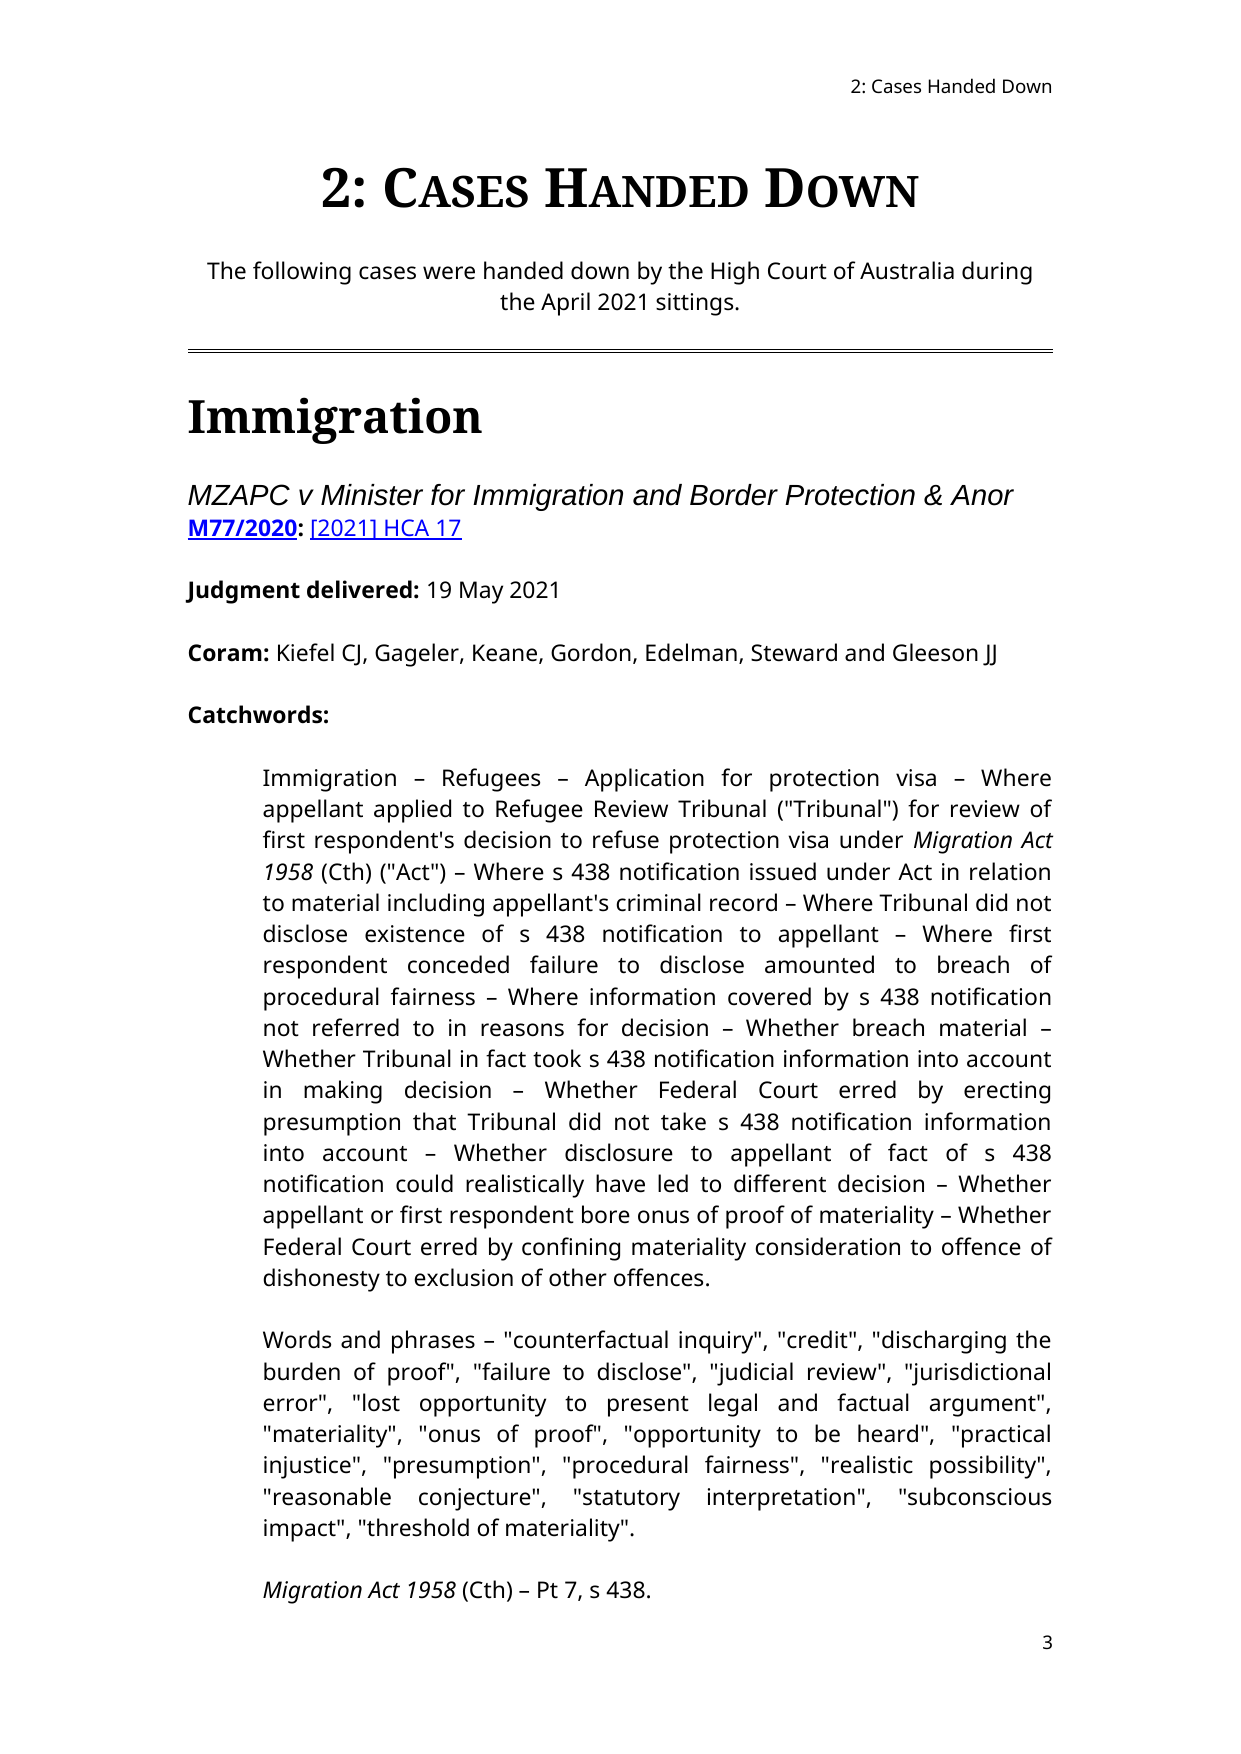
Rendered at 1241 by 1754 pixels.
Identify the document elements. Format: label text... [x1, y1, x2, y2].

text Judgment delivered: 19 May 2021 [187, 574, 1053, 606]
text M77/2020: [2021] HCA 17 [187, 512, 1053, 543]
text Words and phrases – "counterfactual inquiry", "credit", "discharging the burden of proof", "failure to disclose", "judicial review", "jurisdictional error", "lost opportunity to present legal and factual argument", "materiality", "onus of proof", "opportunity to be heard", "practical injustice", "presumption", "procedural fairness", "realistic possibility", "reasonable conjecture", "statutory interpretation", "subconscious impact", "threshold of materiality". [262, 1324, 1053, 1543]
text Immigration – Refugees – Application for protection visa – Where appellant applied to Refugee Review Tribunal ("Tribunal") for review of first respondent's decision to refuse protection visa under Migration Act 1958 (Cth) ("Act") – Where s 438 notification issued under Act in relation to material including appellant's criminal record – Where Tribunal did not disclose existence of s 438 notification to appellant – Where first respondent conceded failure to disclose amounted to breach of procedural fairness – Where information covered by s 438 notification not referred to in reasons for decision – Whether breach material – Whether Tribunal in fact took s 438 notification information into account in making decision – Whether Federal Court erred by erecting presumption that Tribunal did not take s 438 notification information into account – Whether disclosure to appellant of fact of s 438 notification could realistically have led to different decision – Whether appellant or first respondent bore onus of proof of materiality – Whether Federal Court erred by confining materiality consideration to offence of dishonesty to exclusion of other offences. [262, 762, 1053, 1293]
subtitle 2: Cases Handed Down [187, 150, 1053, 224]
text Migration Act 1958 (Cth) – Pt 7, s 438. [262, 1574, 1053, 1606]
text Coram: Kiefel CJ, Gageler, Keane, Gordon, Edelman, Steward and Gleeson JJ [187, 637, 1053, 668]
title The following cases were handed down by the High Court of Australia during the April 2021 sittings. [187, 255, 1053, 317]
text Catchwords: [187, 699, 1053, 731]
subtitle Immigration [187, 385, 1053, 447]
subtitle MZAPC v Minister for Immigration and Border Protection & Anor [187, 478, 1053, 512]
